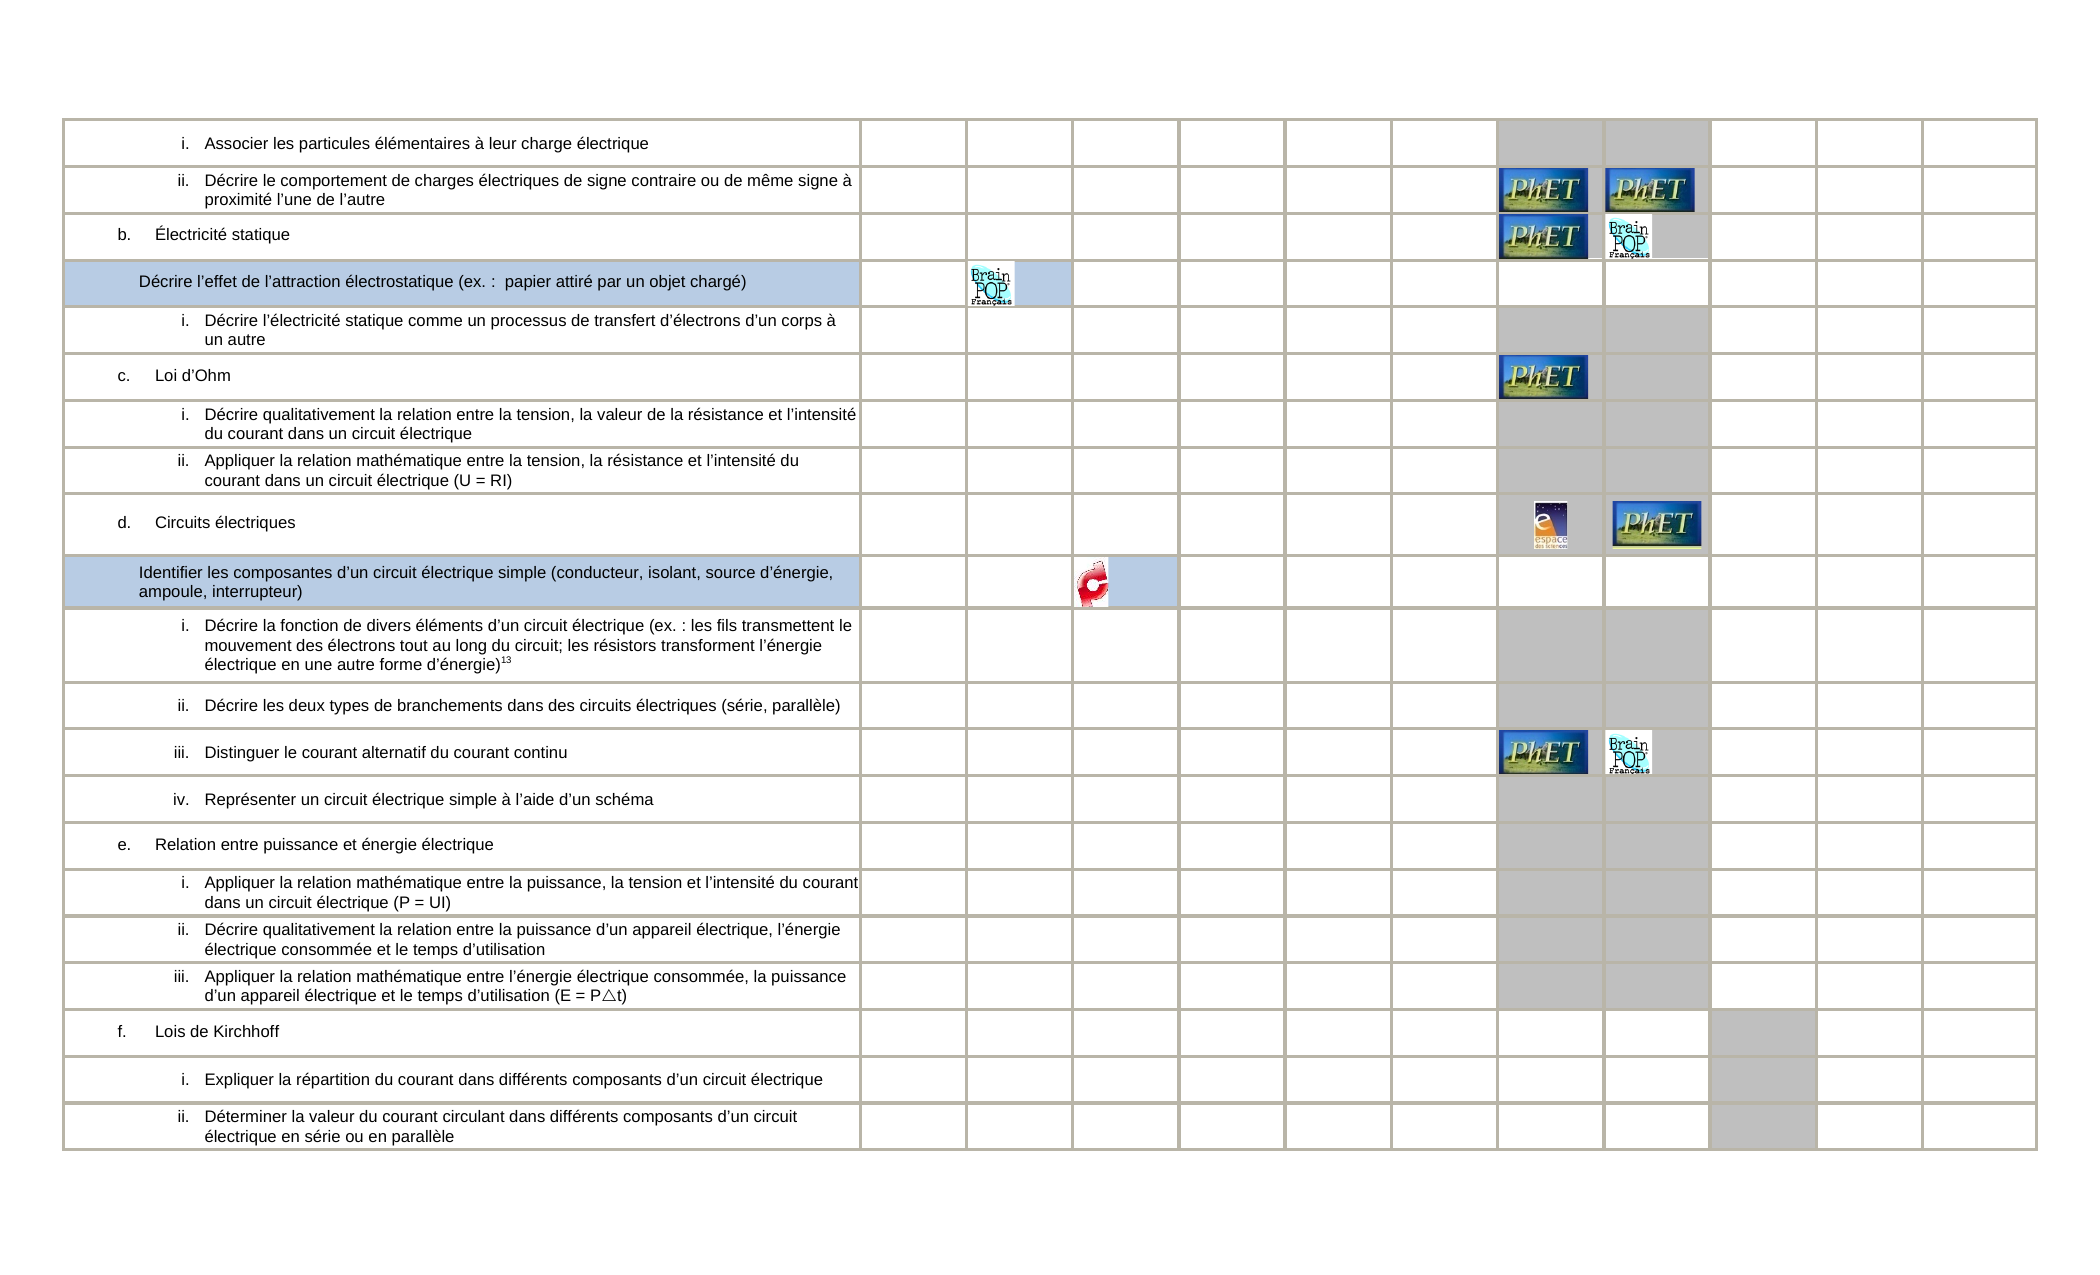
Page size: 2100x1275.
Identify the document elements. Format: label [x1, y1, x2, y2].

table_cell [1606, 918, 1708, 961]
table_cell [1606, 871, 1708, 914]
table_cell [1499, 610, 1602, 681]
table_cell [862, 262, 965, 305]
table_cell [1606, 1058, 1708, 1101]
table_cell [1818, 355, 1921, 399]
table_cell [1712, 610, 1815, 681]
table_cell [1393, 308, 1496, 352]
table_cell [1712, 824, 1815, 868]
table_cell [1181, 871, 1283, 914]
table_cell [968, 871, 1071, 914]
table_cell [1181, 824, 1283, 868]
picture [1612, 501, 1702, 549]
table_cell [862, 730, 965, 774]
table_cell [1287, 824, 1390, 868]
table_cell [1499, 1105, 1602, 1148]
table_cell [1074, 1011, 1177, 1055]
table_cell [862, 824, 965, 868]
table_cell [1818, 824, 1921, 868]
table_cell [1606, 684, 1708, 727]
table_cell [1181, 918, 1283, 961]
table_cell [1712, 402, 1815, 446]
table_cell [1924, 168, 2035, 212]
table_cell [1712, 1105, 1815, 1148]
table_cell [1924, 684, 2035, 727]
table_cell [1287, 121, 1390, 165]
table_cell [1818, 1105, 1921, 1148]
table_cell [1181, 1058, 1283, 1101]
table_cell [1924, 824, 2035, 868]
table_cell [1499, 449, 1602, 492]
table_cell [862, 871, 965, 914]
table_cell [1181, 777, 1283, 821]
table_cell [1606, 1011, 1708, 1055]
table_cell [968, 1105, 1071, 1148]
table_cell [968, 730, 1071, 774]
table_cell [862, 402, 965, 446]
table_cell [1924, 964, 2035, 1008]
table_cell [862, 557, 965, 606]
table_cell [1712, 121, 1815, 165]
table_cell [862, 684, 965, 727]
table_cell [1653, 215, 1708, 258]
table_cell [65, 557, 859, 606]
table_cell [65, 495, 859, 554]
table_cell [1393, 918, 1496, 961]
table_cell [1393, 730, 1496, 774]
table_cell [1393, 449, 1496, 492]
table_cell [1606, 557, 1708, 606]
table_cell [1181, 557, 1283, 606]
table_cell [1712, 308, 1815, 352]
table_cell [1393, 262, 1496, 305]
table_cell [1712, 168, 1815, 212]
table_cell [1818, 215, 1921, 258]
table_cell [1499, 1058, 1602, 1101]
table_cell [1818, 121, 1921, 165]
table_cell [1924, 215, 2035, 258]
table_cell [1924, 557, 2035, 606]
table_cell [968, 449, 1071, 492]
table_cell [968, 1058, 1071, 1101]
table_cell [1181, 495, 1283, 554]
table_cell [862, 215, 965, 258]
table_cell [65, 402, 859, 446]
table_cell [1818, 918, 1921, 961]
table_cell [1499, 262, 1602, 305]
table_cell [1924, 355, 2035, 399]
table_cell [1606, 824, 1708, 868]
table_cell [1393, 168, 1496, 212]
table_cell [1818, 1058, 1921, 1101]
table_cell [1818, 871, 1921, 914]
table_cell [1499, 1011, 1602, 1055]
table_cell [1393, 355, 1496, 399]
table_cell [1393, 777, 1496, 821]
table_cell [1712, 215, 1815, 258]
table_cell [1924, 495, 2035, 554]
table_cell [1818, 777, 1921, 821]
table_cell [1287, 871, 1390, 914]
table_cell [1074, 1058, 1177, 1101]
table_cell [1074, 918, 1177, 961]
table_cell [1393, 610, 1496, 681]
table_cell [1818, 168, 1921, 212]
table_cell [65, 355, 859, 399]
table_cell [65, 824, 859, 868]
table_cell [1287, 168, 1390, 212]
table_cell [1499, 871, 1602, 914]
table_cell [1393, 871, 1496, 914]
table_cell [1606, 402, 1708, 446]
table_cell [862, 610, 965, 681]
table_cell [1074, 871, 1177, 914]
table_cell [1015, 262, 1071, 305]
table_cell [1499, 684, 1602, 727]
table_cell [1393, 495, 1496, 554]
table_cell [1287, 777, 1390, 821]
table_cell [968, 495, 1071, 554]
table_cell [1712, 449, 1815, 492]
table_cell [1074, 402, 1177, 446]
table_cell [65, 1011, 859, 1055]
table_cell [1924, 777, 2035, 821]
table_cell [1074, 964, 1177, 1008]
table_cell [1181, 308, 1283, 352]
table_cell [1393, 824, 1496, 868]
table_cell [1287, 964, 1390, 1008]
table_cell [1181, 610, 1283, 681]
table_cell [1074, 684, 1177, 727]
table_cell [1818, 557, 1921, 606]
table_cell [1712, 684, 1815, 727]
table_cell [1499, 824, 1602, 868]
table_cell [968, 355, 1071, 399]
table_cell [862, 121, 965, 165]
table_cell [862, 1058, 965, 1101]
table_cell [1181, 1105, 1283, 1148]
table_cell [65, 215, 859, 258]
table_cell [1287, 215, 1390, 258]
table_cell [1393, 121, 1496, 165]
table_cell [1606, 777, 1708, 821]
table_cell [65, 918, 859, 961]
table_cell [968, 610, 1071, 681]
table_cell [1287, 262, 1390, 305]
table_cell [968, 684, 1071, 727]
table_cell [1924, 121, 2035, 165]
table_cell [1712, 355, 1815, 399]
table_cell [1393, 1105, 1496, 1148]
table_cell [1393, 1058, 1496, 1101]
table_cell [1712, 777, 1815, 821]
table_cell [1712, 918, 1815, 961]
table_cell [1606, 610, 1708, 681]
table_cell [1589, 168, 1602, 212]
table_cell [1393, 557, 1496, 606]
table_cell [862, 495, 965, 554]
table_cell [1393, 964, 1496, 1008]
picture [1499, 168, 1589, 212]
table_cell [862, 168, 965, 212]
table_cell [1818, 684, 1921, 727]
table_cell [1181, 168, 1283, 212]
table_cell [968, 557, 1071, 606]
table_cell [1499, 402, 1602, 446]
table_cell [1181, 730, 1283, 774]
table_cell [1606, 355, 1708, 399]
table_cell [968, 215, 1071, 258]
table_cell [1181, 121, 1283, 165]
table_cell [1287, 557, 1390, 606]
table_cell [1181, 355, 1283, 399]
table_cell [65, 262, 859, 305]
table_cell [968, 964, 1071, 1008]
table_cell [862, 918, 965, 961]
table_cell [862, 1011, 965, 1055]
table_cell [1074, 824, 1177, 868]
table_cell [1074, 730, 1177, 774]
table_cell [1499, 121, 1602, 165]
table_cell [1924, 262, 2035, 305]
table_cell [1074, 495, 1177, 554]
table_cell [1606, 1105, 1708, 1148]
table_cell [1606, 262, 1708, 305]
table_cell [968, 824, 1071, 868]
picture [1499, 730, 1589, 774]
picture [1534, 501, 1568, 549]
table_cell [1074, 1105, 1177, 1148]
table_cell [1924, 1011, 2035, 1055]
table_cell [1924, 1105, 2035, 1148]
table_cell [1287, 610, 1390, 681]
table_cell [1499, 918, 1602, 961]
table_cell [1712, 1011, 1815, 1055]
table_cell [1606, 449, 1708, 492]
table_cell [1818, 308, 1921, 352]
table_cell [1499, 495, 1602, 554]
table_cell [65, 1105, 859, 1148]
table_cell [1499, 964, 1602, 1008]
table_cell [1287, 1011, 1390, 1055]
picture [967, 261, 1015, 306]
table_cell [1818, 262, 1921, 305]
picture [1605, 214, 1653, 259]
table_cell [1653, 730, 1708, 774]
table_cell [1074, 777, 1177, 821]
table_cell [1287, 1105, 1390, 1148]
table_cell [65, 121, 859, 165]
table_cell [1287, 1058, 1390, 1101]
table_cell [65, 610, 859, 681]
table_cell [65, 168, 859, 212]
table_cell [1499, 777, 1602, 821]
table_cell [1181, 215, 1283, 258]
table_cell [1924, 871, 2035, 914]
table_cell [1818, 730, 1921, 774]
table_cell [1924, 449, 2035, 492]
picture [1605, 168, 1695, 212]
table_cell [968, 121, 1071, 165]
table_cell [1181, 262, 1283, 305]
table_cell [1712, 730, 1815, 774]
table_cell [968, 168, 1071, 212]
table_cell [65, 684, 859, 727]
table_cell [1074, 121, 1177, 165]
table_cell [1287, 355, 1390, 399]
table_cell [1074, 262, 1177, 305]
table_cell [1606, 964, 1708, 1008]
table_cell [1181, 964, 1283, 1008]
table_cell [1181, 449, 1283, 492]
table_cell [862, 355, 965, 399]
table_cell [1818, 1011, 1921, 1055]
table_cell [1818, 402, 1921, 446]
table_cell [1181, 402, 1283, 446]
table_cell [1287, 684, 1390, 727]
picture [1605, 730, 1653, 774]
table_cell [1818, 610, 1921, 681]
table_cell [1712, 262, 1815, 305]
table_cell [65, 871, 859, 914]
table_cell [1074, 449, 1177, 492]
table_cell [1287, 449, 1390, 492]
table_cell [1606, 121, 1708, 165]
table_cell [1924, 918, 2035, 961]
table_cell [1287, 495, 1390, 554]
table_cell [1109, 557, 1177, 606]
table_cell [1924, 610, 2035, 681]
picture [1499, 214, 1589, 259]
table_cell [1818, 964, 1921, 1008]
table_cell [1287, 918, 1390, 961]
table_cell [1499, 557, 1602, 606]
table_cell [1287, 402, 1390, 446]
picture [1499, 355, 1589, 399]
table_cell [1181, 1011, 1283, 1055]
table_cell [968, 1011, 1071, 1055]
picture [1074, 557, 1109, 607]
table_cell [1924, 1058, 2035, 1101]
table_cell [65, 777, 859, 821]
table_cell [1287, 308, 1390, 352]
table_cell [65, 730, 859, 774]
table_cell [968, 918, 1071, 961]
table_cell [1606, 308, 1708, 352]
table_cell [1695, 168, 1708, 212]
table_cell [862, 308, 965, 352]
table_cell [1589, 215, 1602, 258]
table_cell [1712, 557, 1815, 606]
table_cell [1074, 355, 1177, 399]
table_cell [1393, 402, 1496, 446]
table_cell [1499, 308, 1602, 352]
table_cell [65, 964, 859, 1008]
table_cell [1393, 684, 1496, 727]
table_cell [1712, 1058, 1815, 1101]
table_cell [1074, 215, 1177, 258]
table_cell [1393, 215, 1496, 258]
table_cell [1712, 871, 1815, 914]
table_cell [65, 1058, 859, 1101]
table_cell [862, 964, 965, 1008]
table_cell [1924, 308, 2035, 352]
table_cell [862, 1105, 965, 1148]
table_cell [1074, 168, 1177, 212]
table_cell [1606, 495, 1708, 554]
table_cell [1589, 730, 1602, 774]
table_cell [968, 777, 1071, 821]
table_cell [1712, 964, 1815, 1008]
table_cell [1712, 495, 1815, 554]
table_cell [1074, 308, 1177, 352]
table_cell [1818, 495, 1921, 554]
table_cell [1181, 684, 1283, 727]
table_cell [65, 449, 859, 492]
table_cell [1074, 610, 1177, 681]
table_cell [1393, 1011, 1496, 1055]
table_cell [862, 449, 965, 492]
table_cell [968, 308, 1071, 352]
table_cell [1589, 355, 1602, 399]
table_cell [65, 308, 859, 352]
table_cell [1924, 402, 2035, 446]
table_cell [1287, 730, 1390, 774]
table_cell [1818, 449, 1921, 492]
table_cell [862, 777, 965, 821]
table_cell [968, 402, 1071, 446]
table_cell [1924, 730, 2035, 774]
